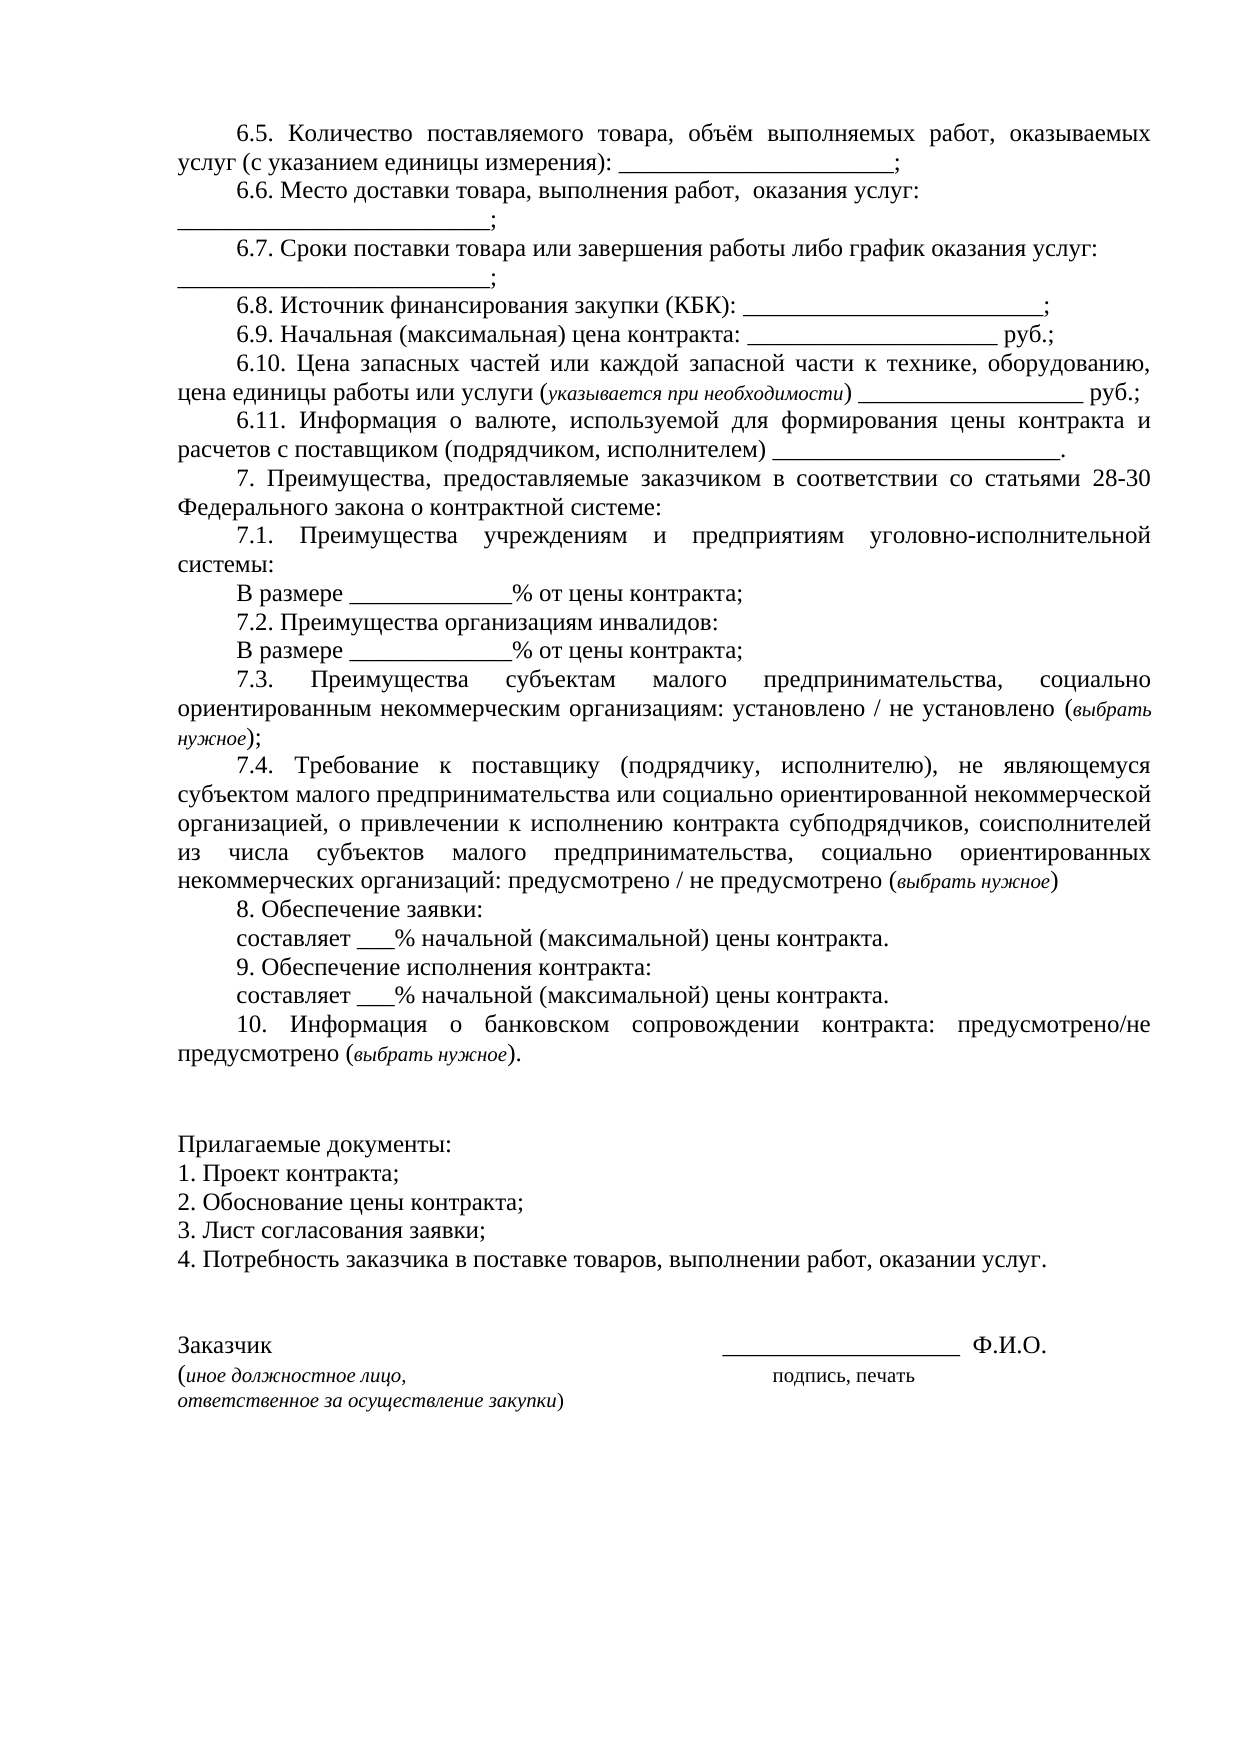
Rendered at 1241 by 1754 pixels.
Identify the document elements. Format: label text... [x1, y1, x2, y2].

text 6.10. Цена запасных частей или каждой запасной части к технике, оборудованию, цена единицы работы или услуги (указывается при необходимости) __________________ руб.; [177, 348, 1152, 406]
text 6.5. Количество поставляемого товара, объём выполняемых работ, оказываемых услуг (с указанием единицы измерения): ______________________; [177, 118, 1152, 176]
text 9. Обеспечение исполнения контракта: [177, 952, 1152, 981]
text составляет ___% начальной (максимальной) цены контракта. [177, 923, 1152, 952]
text В размере _____________% от цены контракта; [177, 578, 1152, 607]
text 7.3. Преимущества субъектам малого предпринимательства, социально ориентированным некоммерческим организациям: установлено / не установлено (выбрать нужное); [177, 664, 1152, 751]
text _________________________; [177, 262, 1152, 291]
text составляет ___% начальной (максимальной) цены контракта. [177, 981, 1152, 1009]
text _________________________; [177, 204, 1152, 233]
text 4. Потребность заказчика в поставке товаров, выполнении работ, оказании услуг. [177, 1244, 1152, 1273]
text 6.11. Информация о валюте, используемой для формирования цены контракта и расчетов с поставщиком (подрядчиком, исполнителем) _______________________. [177, 406, 1152, 463]
text 2. Обоснование цены контракта; [177, 1187, 1152, 1215]
text 7. Преимущества, предоставляемые заказчиком в соответствии со статьями 28-30 Федерального закона о контрактной системе: [177, 463, 1152, 521]
text В размере _____________% от цены контракта; [177, 636, 1152, 664]
text 7.2. Преимущества организациям инвалидов: [177, 607, 1152, 636]
text 1. Проект контракта; [177, 1158, 1152, 1187]
text (иное должностное лицо, подпись, печать [177, 1359, 1152, 1388]
text 6.8. Источник финансирования закупки (КБК): ________________________; [177, 291, 1152, 319]
text ответственное за осуществление закупки) [177, 1388, 1152, 1412]
text 10. Информация о банковском сопровождении контракта: предусмотрено/не предусмотрено (выбрать нужное). [177, 1009, 1152, 1067]
text 7.4. Требование к поставщику (подрядчику, исполнителю), не являющемуся субъектом малого предпринимательства или социально ориентированной некоммерческой организацией, о привлечении к исполнению контракта субподрядчиков, соисполнителей из числа субъектов малого предпринимательства, социально ориентированных некоммерческих организаций: предусмотрено / не предусмотрено (выбрать нужное) [177, 751, 1152, 894]
text 8. Обеспечение заявки: [177, 894, 1152, 923]
text 6.6. Место доставки товара, выполнения работ, оказания услуг: [177, 176, 1152, 204]
text 6.7. Сроки поставки товара или завершения работы либо график оказания услуг: [177, 233, 1152, 262]
text Прилагаемые документы: [177, 1129, 1152, 1158]
text 7.1. Преимущества учреждениям и предприятиям уголовно-исполнительной системы: [177, 521, 1152, 578]
text 3. Лист согласования заявки; [177, 1215, 1152, 1244]
text 6.9. Начальная (максимальная) цена контракта: ____________________ руб.; [177, 319, 1152, 348]
text Заказчик ___________________ Ф.И.О. [177, 1330, 1152, 1359]
